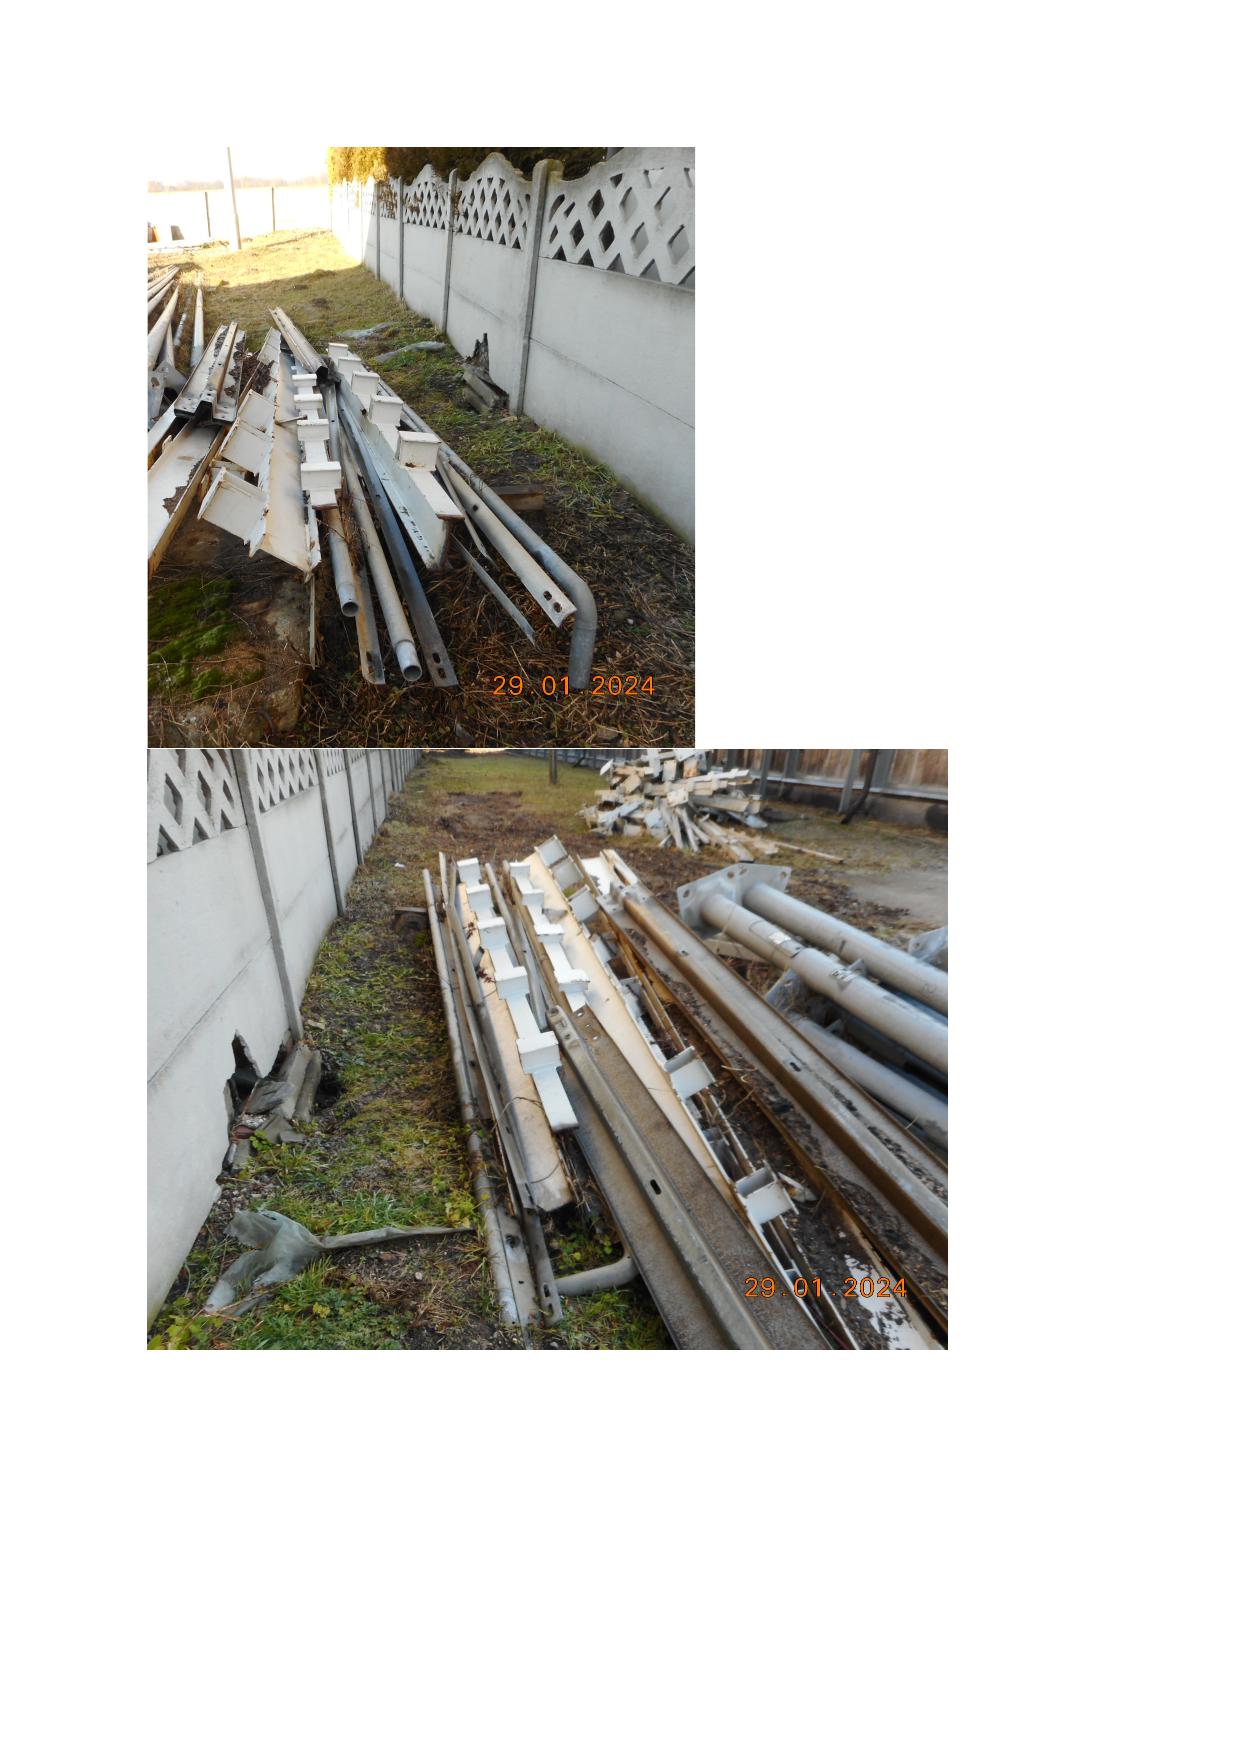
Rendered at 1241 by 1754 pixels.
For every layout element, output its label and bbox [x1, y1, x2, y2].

picture [147, 749, 948, 1350]
picture [147, 147, 696, 748]
